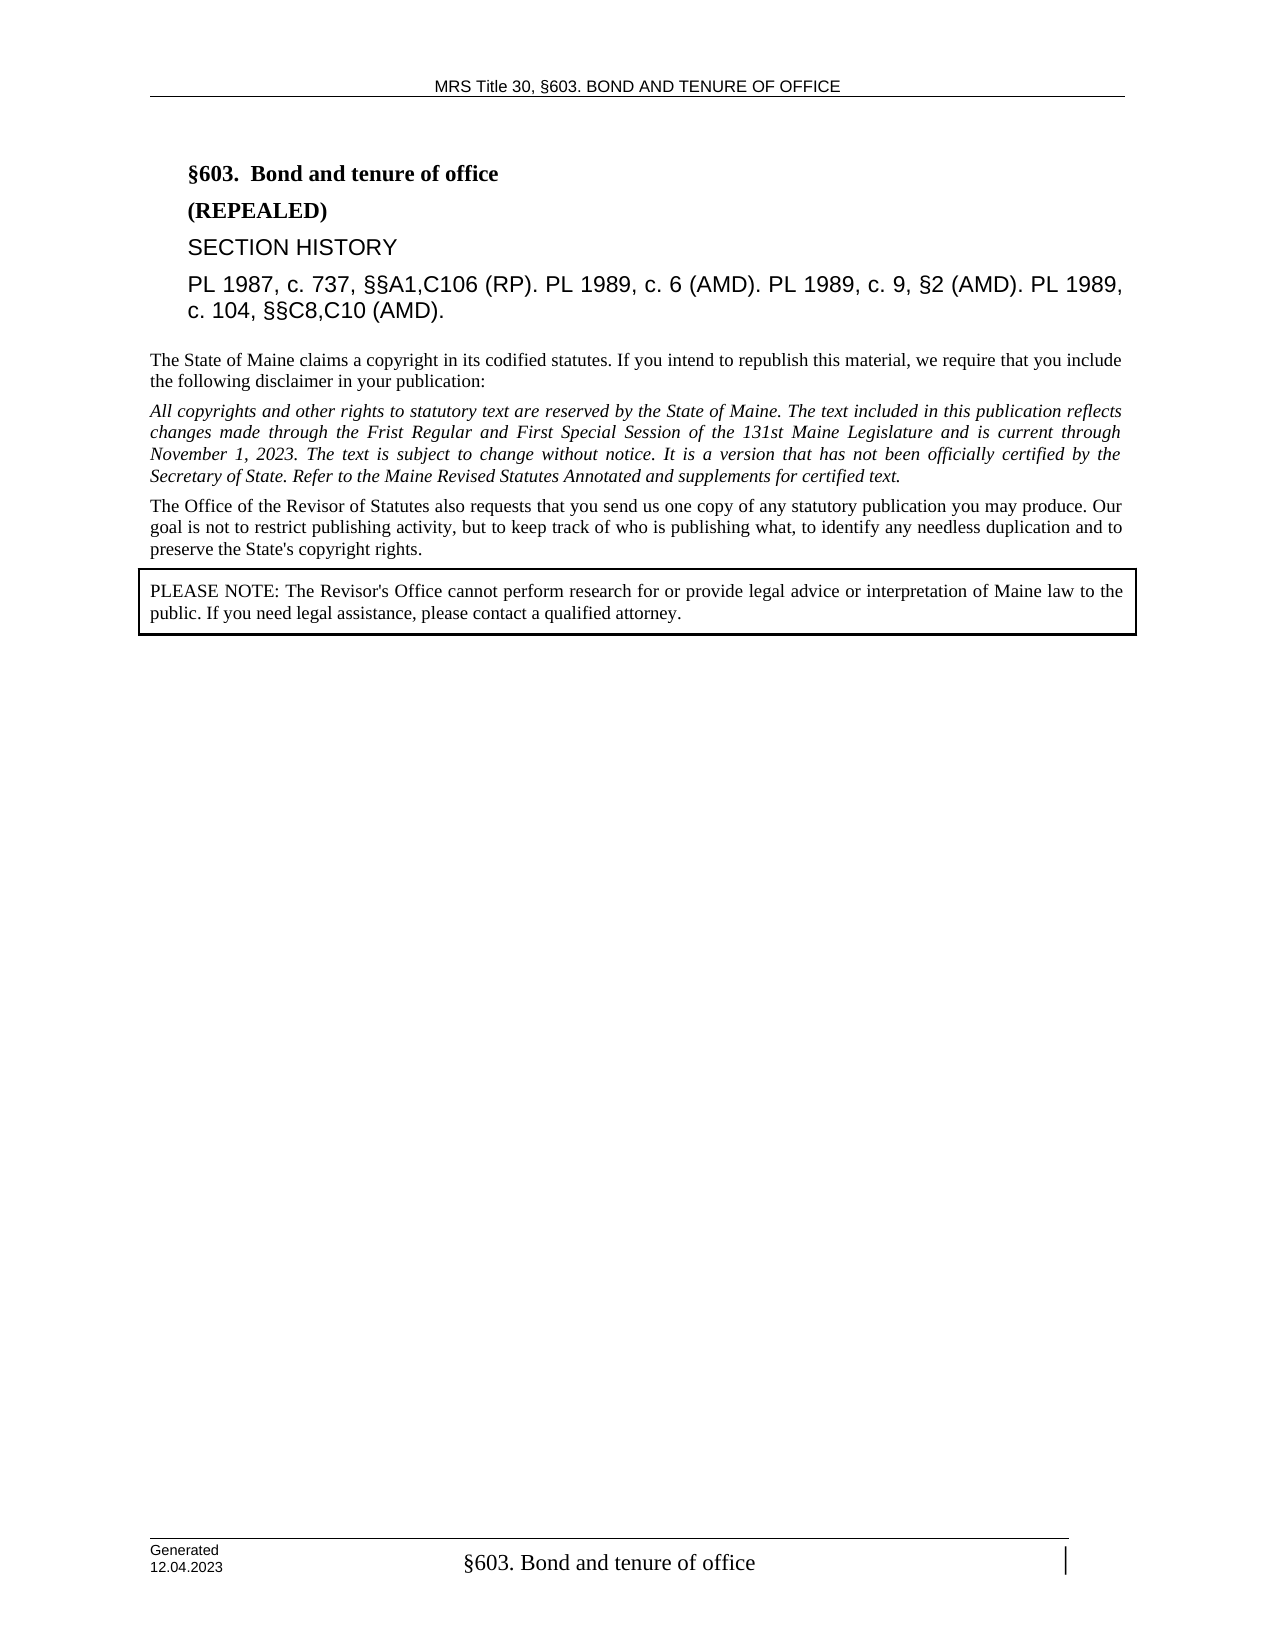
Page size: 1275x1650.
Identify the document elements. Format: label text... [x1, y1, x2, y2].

text PL 1987, c. 737, §§A1,C106 (RP). PL 1989, c. 6 (AMD). PL 1989, c. 9, §2 (AMD). PL 1989, c. 104, §§C8,C10 (AMD). [187, 271, 1125, 323]
text PLEASE NOTE: The Revisor's Office cannot perform research for or provide legal advice or interpretation of Maine law to the public. If you need legal assistance, please contact a qualified attorney. [140, 570, 1135, 633]
text The Office of the Revisor of Statutes also requests that you send us one copy of any statutory publication you may produce. Our goal is not to restrict publishing activity, but to keep track of who is publishing what, to identify any needless duplication and to preserve the State's copyright rights. [150, 494, 1125, 559]
text All copyrights and other rights to statutory text are reserved by the State of Maine. The text included in this publication reflects changes made through the Frist Regular and First Special Session of the 131st Maine Legislature and is current through November 1, 2023 . The text is subject to change without notice. It is a version that has not been officially certified by the Secretary of State. Refer to the Maine Revised Statutes Annotated and supplements for certified text. [150, 400, 1125, 486]
text (REPEALED) [187, 197, 1125, 223]
text The State of Maine claims a copyright in its codified statutes. If you intend to republish this material, we require that you include the following disclaimer in your publication: [150, 348, 1125, 392]
text SECTION HISTORY [187, 234, 1125, 260]
text §603. Bond and tenure of office [187, 160, 1125, 187]
